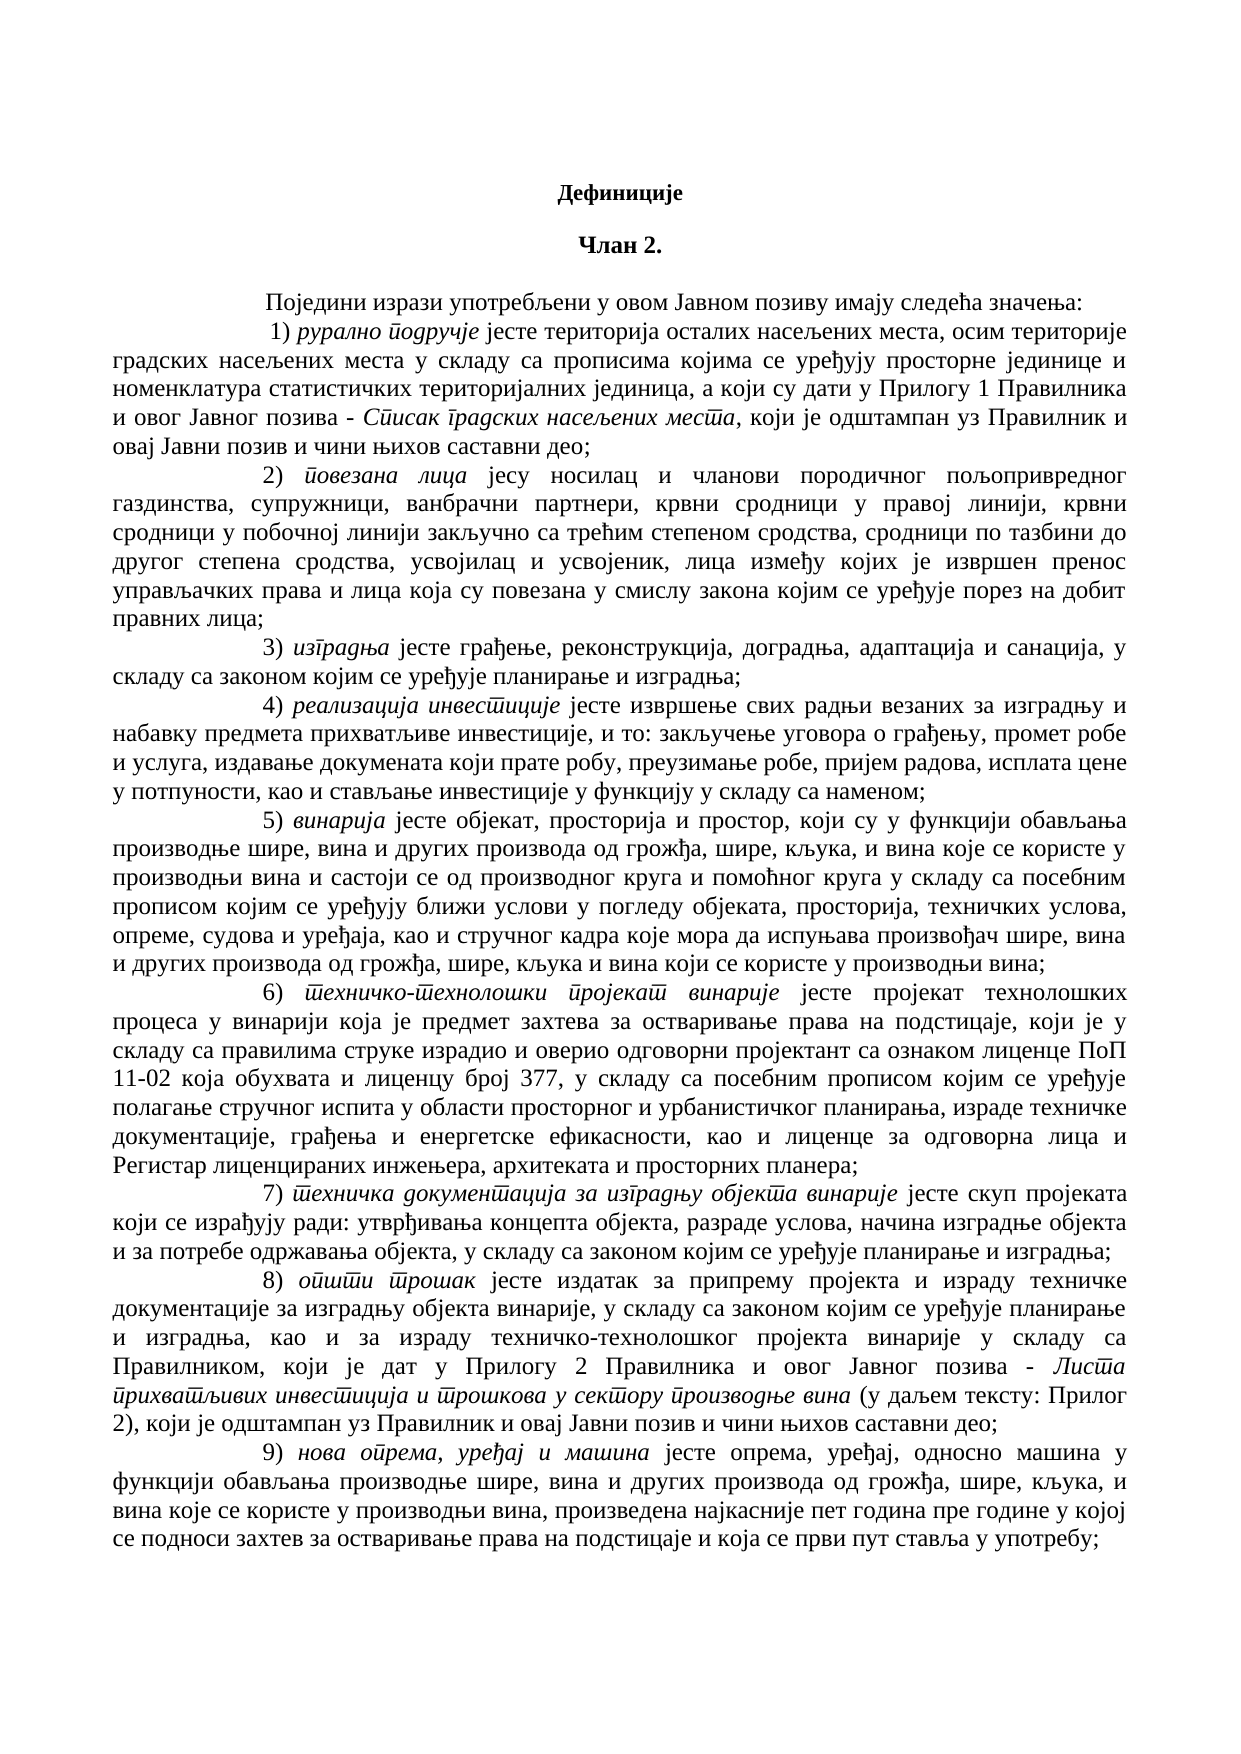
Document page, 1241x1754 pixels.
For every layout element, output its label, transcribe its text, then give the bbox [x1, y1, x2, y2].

text 1) рурално подручје јесте територија осталих насељених места, осим територије градских насељених места у складу са прописима којима се уређују просторне јединице и номенклатура статистичких територијалних јединица, а који су дати у Прилогу 1 Правилника и овог Јавног позива - Списак градских насељених места, који је одштампан уз Правилник и овај Јавни позив и чини њихов саставни део; [112, 316, 1128, 460]
text 2) повезана лица јесу носилац и чланови породичног пољопривредног газдинства, супружници, ванбрачни партнери, крвни сродници у правој линији, крвни сродници у побочној линији закључно са трећим степеном сродства, сродници по тазбини до другог степена сродства, усвојилац и усвојеник, лица између којих је извршен пренос управљачких права и лица која су повезана у смислу закона којим се уређује порез на добит правних лица; [112, 460, 1128, 632]
text Члан 2. [112, 230, 1128, 258]
text 6) техничко-технолошки пројекат винарије jeсте пројекат технолошких процеса у винарији која је предмет захтева за остваривање права на подстицаје, који је у складу са правилима струке израдио и оверио одговорни пројектант са ознаком лиценце ПоП 11-02 која обухвата и лиценцу број 377, у складу са посебним прописом којим се уређује полагање стручног испита у области просторног и урбанистичког планирања, израде техничке документације, грађења и енергетске ефикасности, као и лиценце за одговорна лица и Регистар лиценцираних инжењера, архитеката и просторних планера; [112, 977, 1128, 1178]
text 4) реализација инвестиције јесте извршење свих радњи везаних за изградњу и набавку предмета прихватљиве инвестиције, и то: закључење уговора о грађењу, промет робе и услуга, издавање докумената који прате робу, преузимање робе, пријем радова, исплата цене у потпуности, као и стављање инвестиције у функцију у складу са наменом; [112, 690, 1128, 805]
text 7) техничка документација за изградњу објекта винарије јесте скуп пројеката који се израђују ради: утврђивања концепта објекта, разраде услова, начина изградње објекта и за потребе одржавања објекта, у складу са законом којим се уређује планирање и изградња; [112, 1178, 1128, 1265]
text 9) нова опрема, уређај и машина јесте опрема, уређај, односно машина у функцији обављања производње шире, вина и других производа од грожђа, шире, кљука, и вина које се користе у производњи вина, произведена најкасније пет година пре године у којој се подноси захтев за остваривање права на подстицаје и која се први пут ставља у употребу; [112, 1437, 1128, 1552]
text Поједини изрази употребљени у овом Јавном позиву имају следећа значења: [112, 287, 1128, 316]
text 5) винарија јесте објекат, просторија и простор, који су у функцији обављања производње шире, вина и других производа од грожђа, шире, кљука, и вина које се користе у производњи вина и састоји се од производног круга и помоћног круга у складу са посебним прописом којим се уређују ближи услови у погледу објеката, просторија, техничких услова, опреме, судова и уређаја, као и стручног кадра које мора да испуњава произвођач шире, вина и других производа од грожђа, шире, кљука и вина који се користе у производњи вина; [112, 805, 1128, 977]
text 8) општи трошак јесте издатак за припрему пројекта и израду техничке документације за изградњу објекта винарије, у складу са законом којим се уређује планирање и изградња, као и за израду техничко-технолошког пројекта винарије у складу са Правилником, који је дат у Прилогу 2 Правилника и овог Јавног позива - Листа прихватљивих инвестиција и трошкова у сектору производње вина (у даљем тексту: Прилог 2), који је одштампан уз Правилник и овај Јавни позив и чини њихов саставни део; [112, 1265, 1128, 1437]
text Дефиниције [112, 179, 1128, 205]
text 3) изградња јесте грађење, реконструкција, доградња, адаптација и санација, у складу са законом којим се уређује планирање и изградња; [112, 632, 1128, 690]
